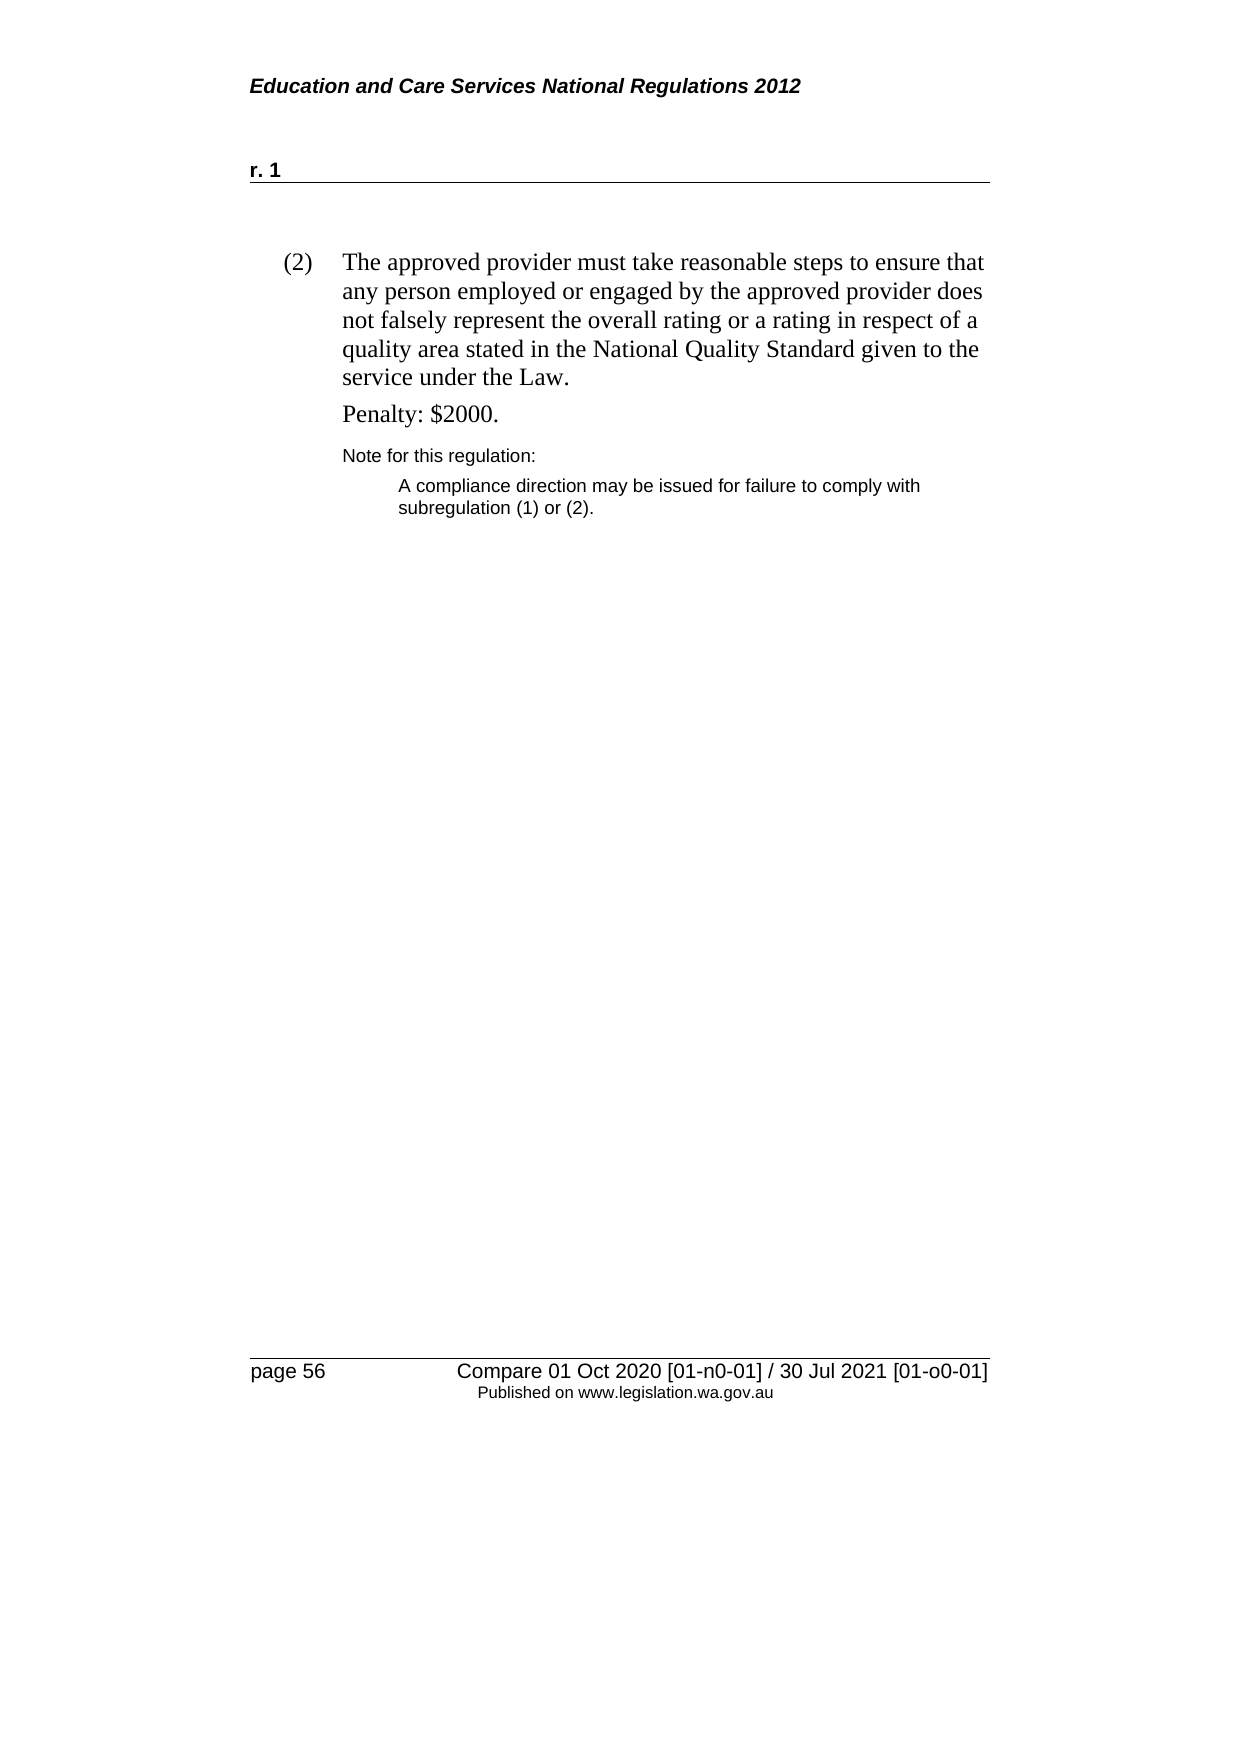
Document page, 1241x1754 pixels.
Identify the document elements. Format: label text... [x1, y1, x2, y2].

subtitle Note for this regulation: [250, 445, 990, 467]
text A compliance direction may be issued for failure to comply with subregulation (1) or (2). [250, 475, 990, 518]
text (2) The approved provider must take reasonable steps to ensure that any person employed or engaged by the approved provider does not falsely represent the overall rating or a rating in respect of a quality area stated in the National Quality Standard given to the service under the Law. [250, 247, 990, 391]
text Penalty: $2000. [250, 399, 990, 428]
